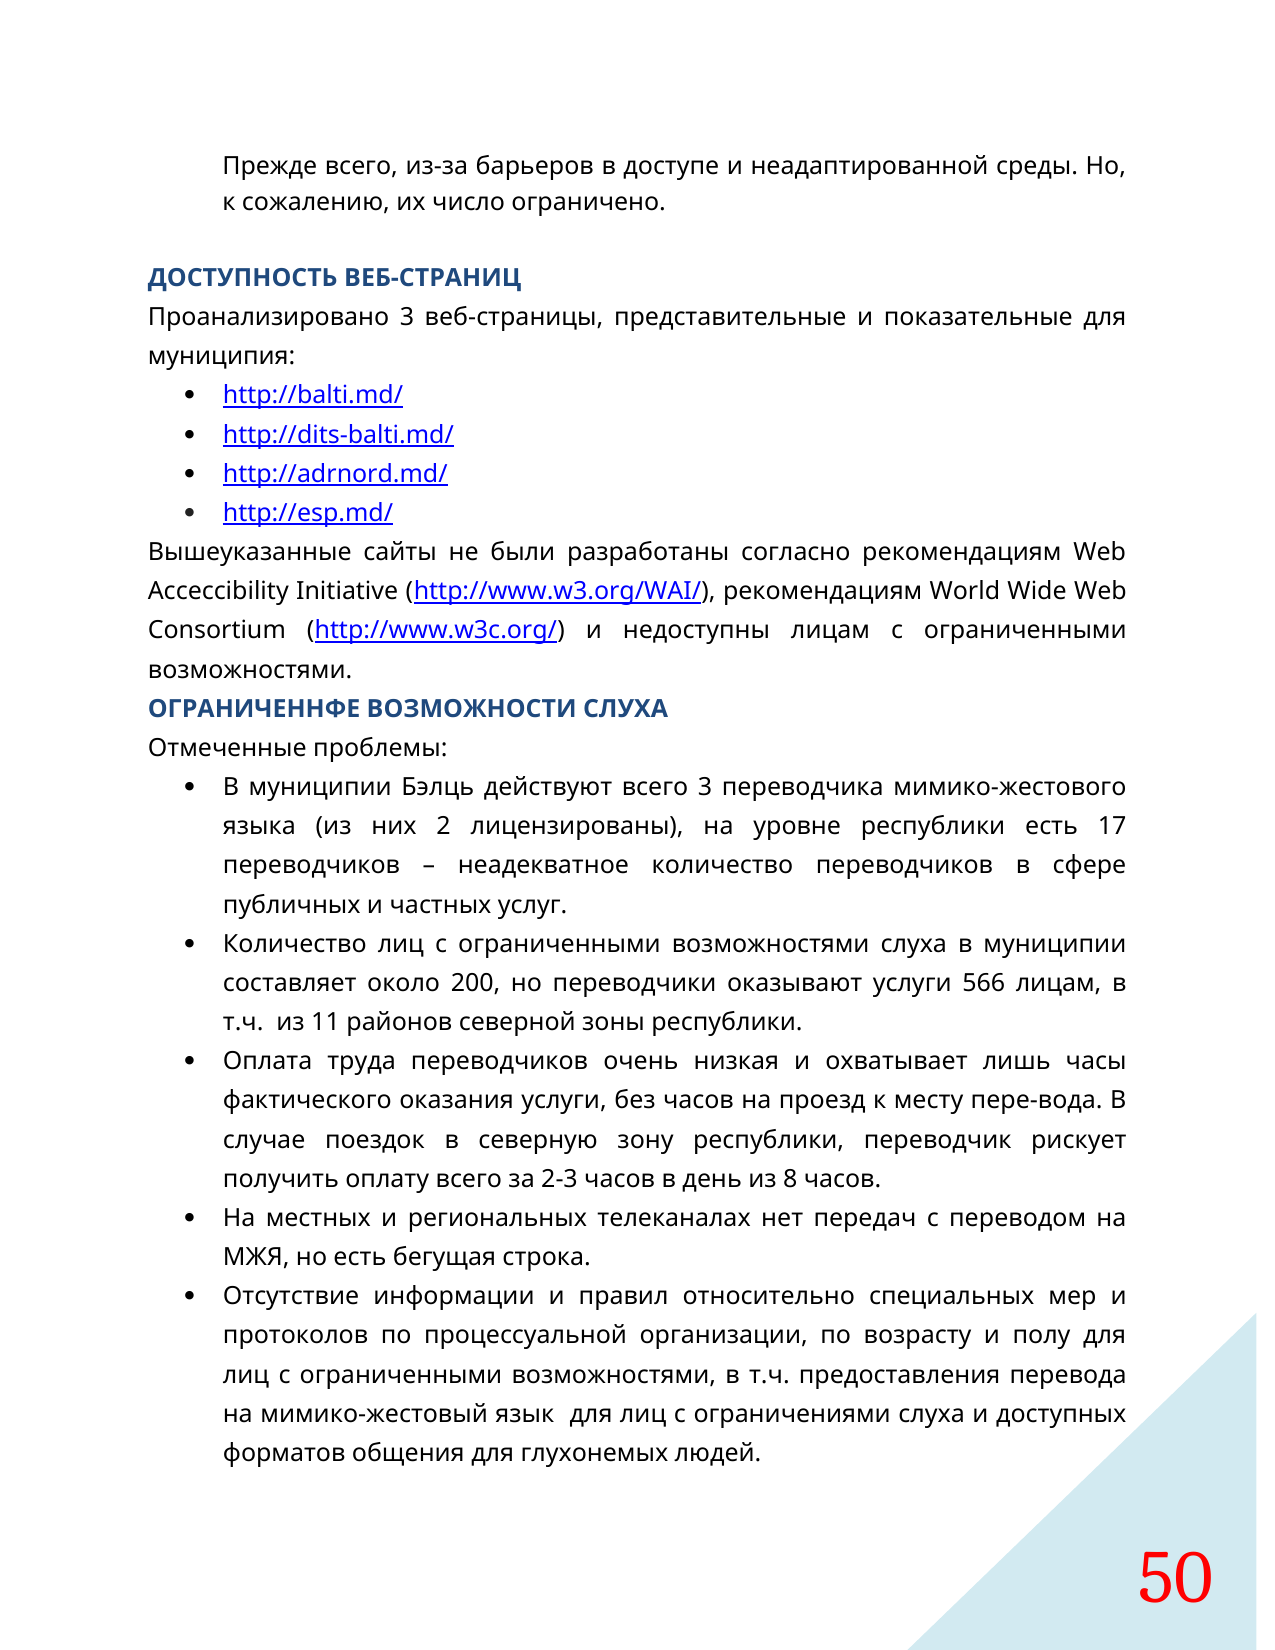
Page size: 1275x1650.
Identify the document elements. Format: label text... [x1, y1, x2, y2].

text Отмеченные проблемы: [148, 729, 1127, 764]
text ОГРАНИЧЕННФЕ ВОЗМОЖНОСТИ СЛУХА [148, 690, 1127, 724]
list http://balti.md/ [185, 377, 1127, 411]
list Оплата труда переводчиков очень низкая и охватывает лишь часы фактического оказания услуги, без часов на проезд к месту пере-вода. В случае поездок в северную зону республики, переводчик рискует получить оплату всего за 2-3 часов в день из 8 часов. [185, 1043, 1127, 1194]
list http://dits-balti.md/ [185, 416, 1127, 450]
text Вышеуказанные сайты не были разработаны согласно рекомендациям Web Acceссibility Initiative (http://www.w3.org/WAI/), рекомендациям World Wide Web Consortium (http://www.w3c.org/) и недоступны лицам с ограниченными возможностями. [148, 534, 1127, 685]
list На местных и региональных телеканалах нет передач с переводом на МЖЯ, но есть бегущая строка. [185, 1199, 1127, 1273]
list В муниципии Бэлць действуют всего 3 переводчика мимико-жестового языка (из них 2 лицензированы), на уровне республики есть 17 переводчиков – неадекватное количество переводчиков в сфере публичных и частных услуг. [185, 769, 1127, 920]
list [185, 148, 1127, 218]
list http://adrnord.md/ [185, 455, 1127, 489]
text ДОСТУПНОСТЬ ВЕБ-СТРАНИЦ [148, 259, 1127, 294]
list http://esp.md/ [185, 494, 1127, 529]
list Отсутствие информации и правил относительно специальных мер и протоколов по процессуальной организации, по возрасту и полу для лиц с ограниченными возможностями, в т.ч. предоставления перевода на мимико-жестовый язык для лиц с ограничениями слуха и доступных форматов общения для глухонемых людей. [185, 1278, 1127, 1469]
text Проанализировано 3 веб-страницы, представительные и показательные для муниципия: [148, 299, 1127, 372]
list Количество лиц с ограниченными возможностями слуха в муниципии составляет около 200, но переводчики оказывают услуги 566 лицам, в т.ч. из 11 районов северной зоны республики. [185, 925, 1127, 1038]
